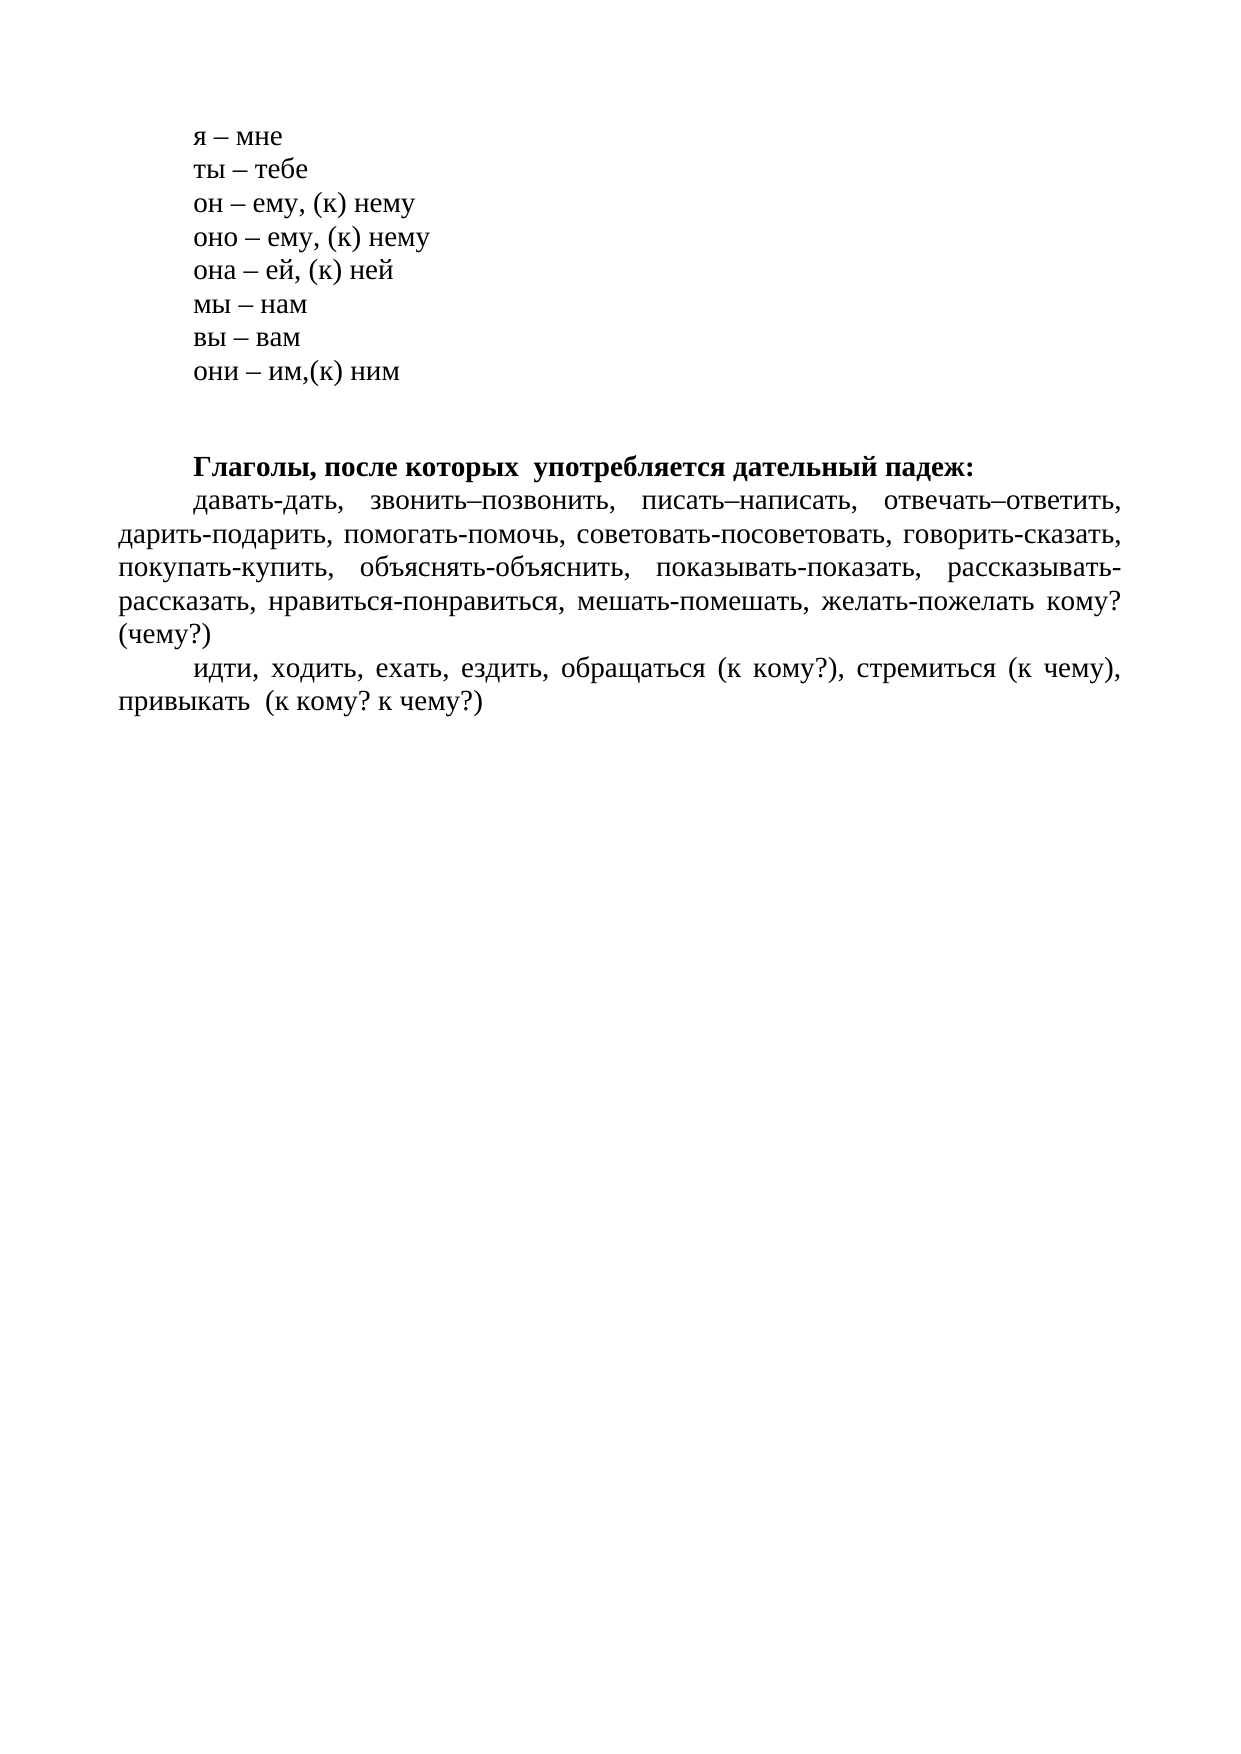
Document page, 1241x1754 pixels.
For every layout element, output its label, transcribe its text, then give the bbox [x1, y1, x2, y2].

text идти, ходить, ехать, ездить, обращаться (к кому?), стремиться (к чему), привыкать (к кому? к чему?) [118, 650, 1122, 717]
text я – мне [118, 118, 1122, 152]
text ты – тебе [118, 152, 1122, 185]
text Глаголы, после которых употребляется дательный падеж: [118, 449, 1122, 482]
text он – ему, (к) нему [118, 185, 1122, 219]
text мы – нам [118, 286, 1122, 319]
text оно – ему, (к) нему [118, 219, 1122, 252]
text давать-дать, звонить–позвонить, писать–написать, отвечать–ответить, дарить-подарить, помогать-помочь, советовать-посоветовать, говорить-сказать, покупать-купить, объяснять-объяснить, показывать-показать, рассказывать-рассказать, нравиться-понравиться, мешать-помешать, желать-пожелать кому? (чему?) [118, 482, 1122, 650]
text они – им,(к) ним [118, 353, 1122, 386]
text вы – вам [118, 319, 1122, 353]
text она – ей, (к) ней [118, 252, 1122, 286]
